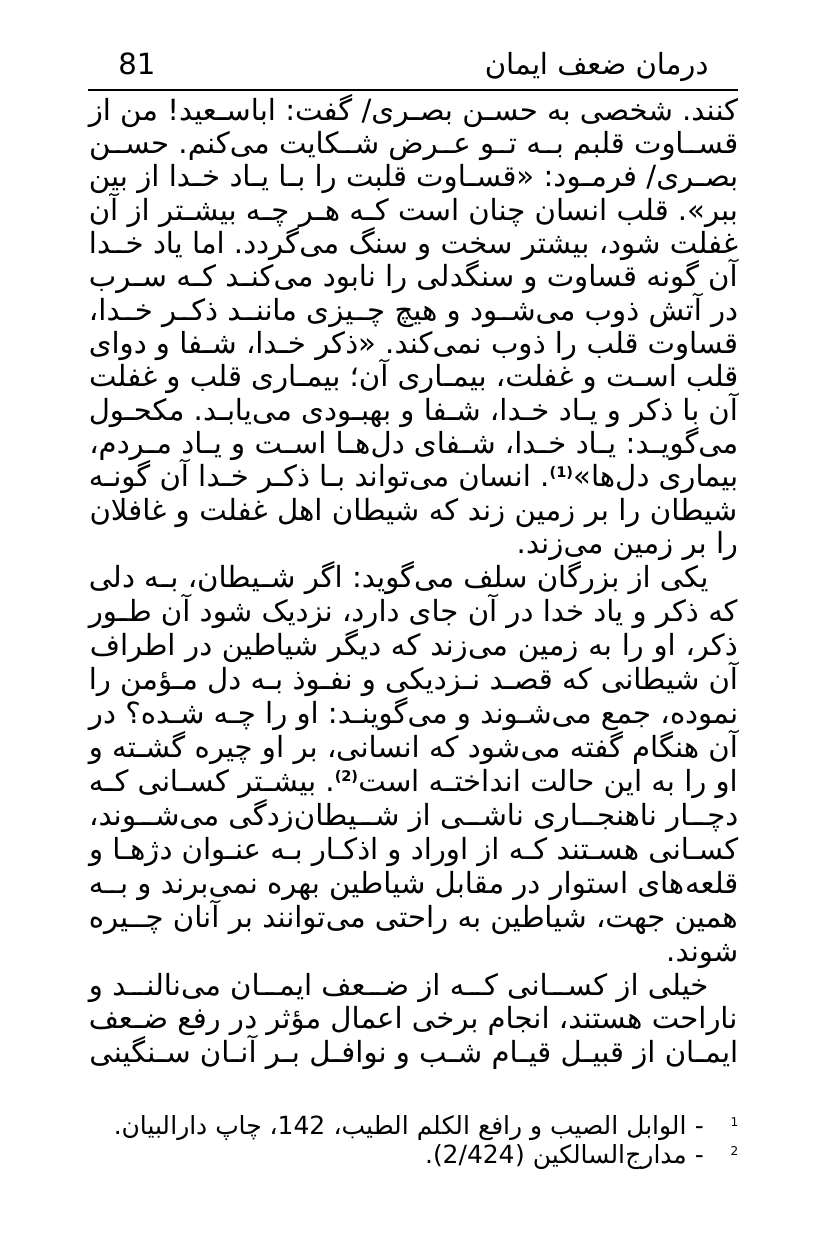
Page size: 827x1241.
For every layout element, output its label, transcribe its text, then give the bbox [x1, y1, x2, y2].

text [89, 94, 738, 560]
text یکی از بزرگان سلف می‌گوید: اگر شیطان، به دلی که ذکر و یاد خدا در آن جای دارد، نزدیک شود آن طور ذکر، او را به زمین می‌زند که دیگر شیاطین در اطراف آن شیطانی که قصد نزدیکی و نفوذ به دل مؤمن را نموده، جمع می‌شوند و می‌گویند: او را چه شده؟ در آن هنگام گفته می‌شود که انسانی، بر او چیره گشته و او را به این حالت انداخته است(). بیشتر کسانی که دچار ناهنجاری ناشی از شیطان‌زدگی می‌شوند، کسانی هستند که از اوراد و اذکار به عنوان دژها و قلعه‌های استوار در مقابل شیاطین بهره نمی‌برند و به همین جهت، شیاطین به راحتی می‌توانند بر آنان چیره شوند. [89, 560, 738, 968]
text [89, 968, 738, 1070]
